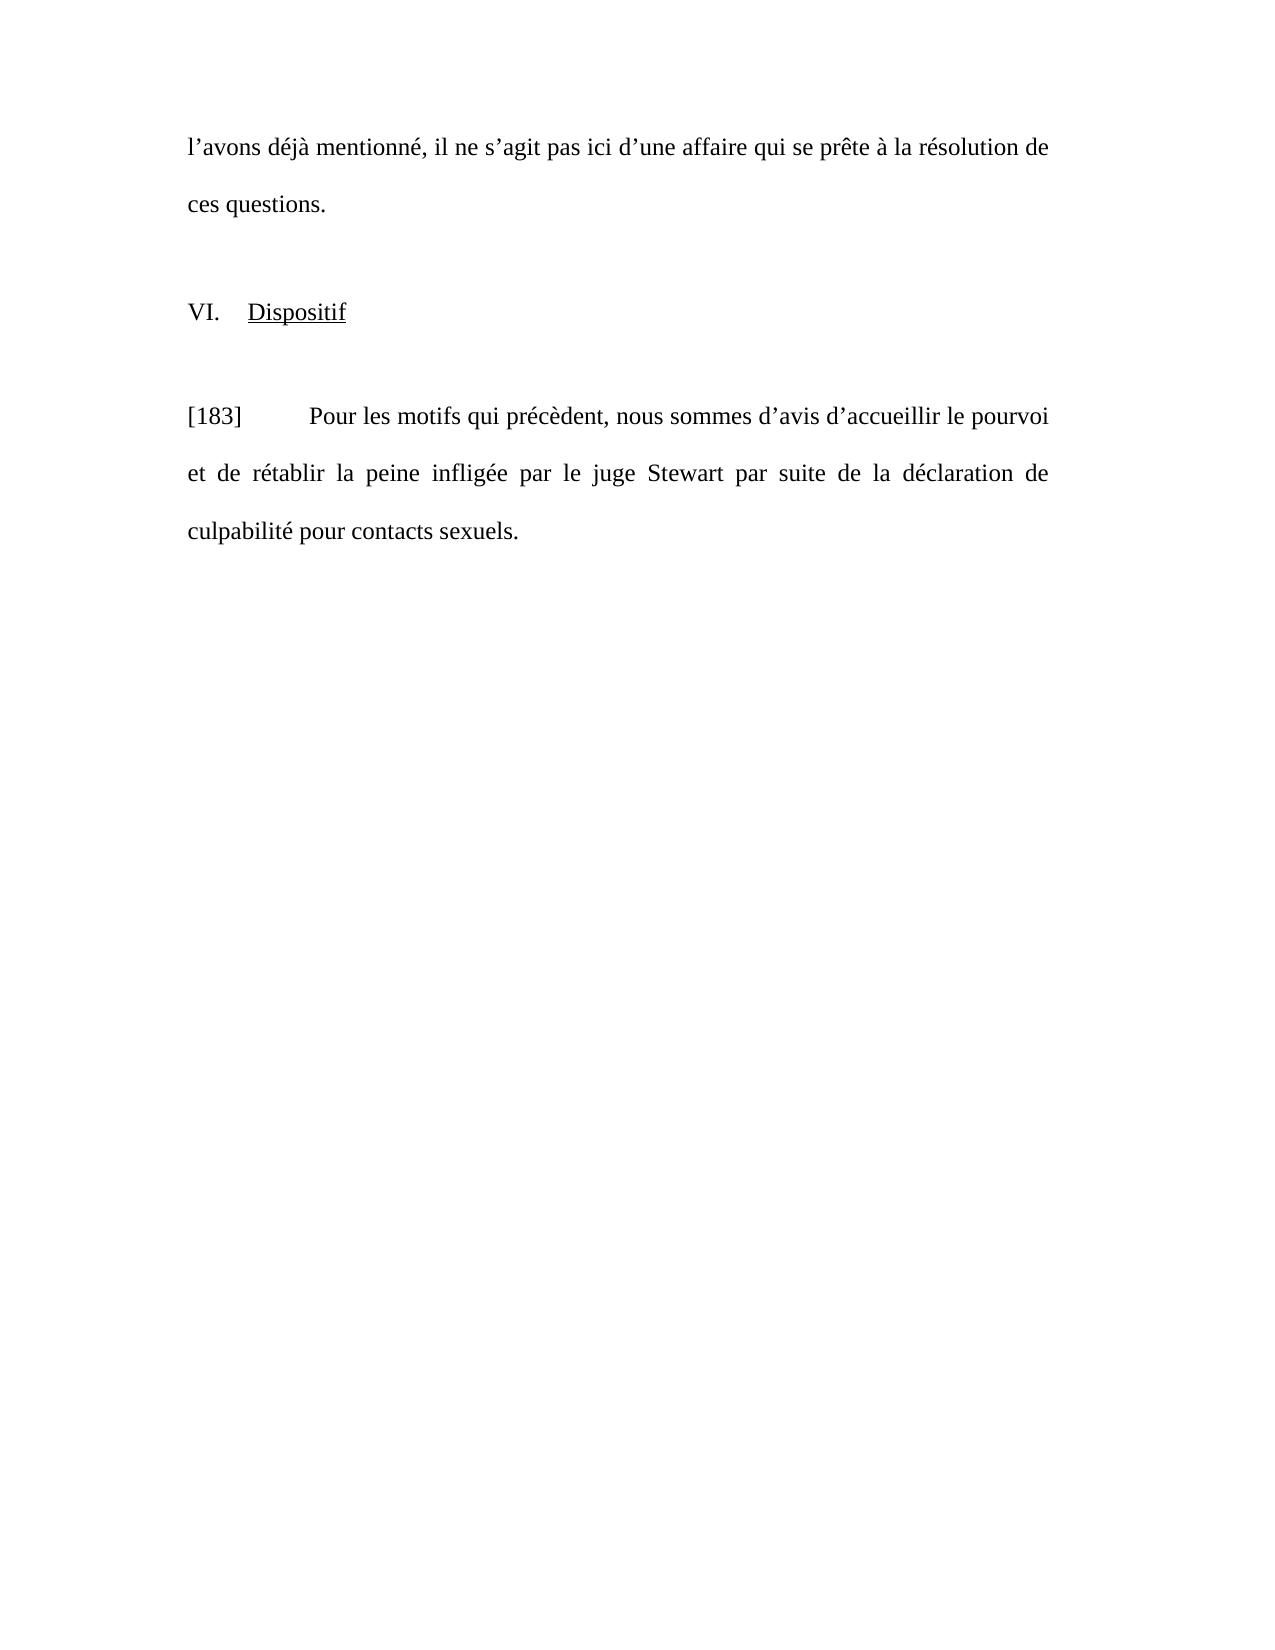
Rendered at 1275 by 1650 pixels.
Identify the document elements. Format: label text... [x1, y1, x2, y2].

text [187, 132, 1050, 218]
title Dispositif [187, 297, 1050, 326]
text Pour les motifs qui précèdent, nous sommes d’avis d’accueillir le pourvoi et de rétablir la peine infligée par le juge Stewart par suite de la déclaration de culpabilité pour contacts sexuels. [187, 401, 1050, 544]
